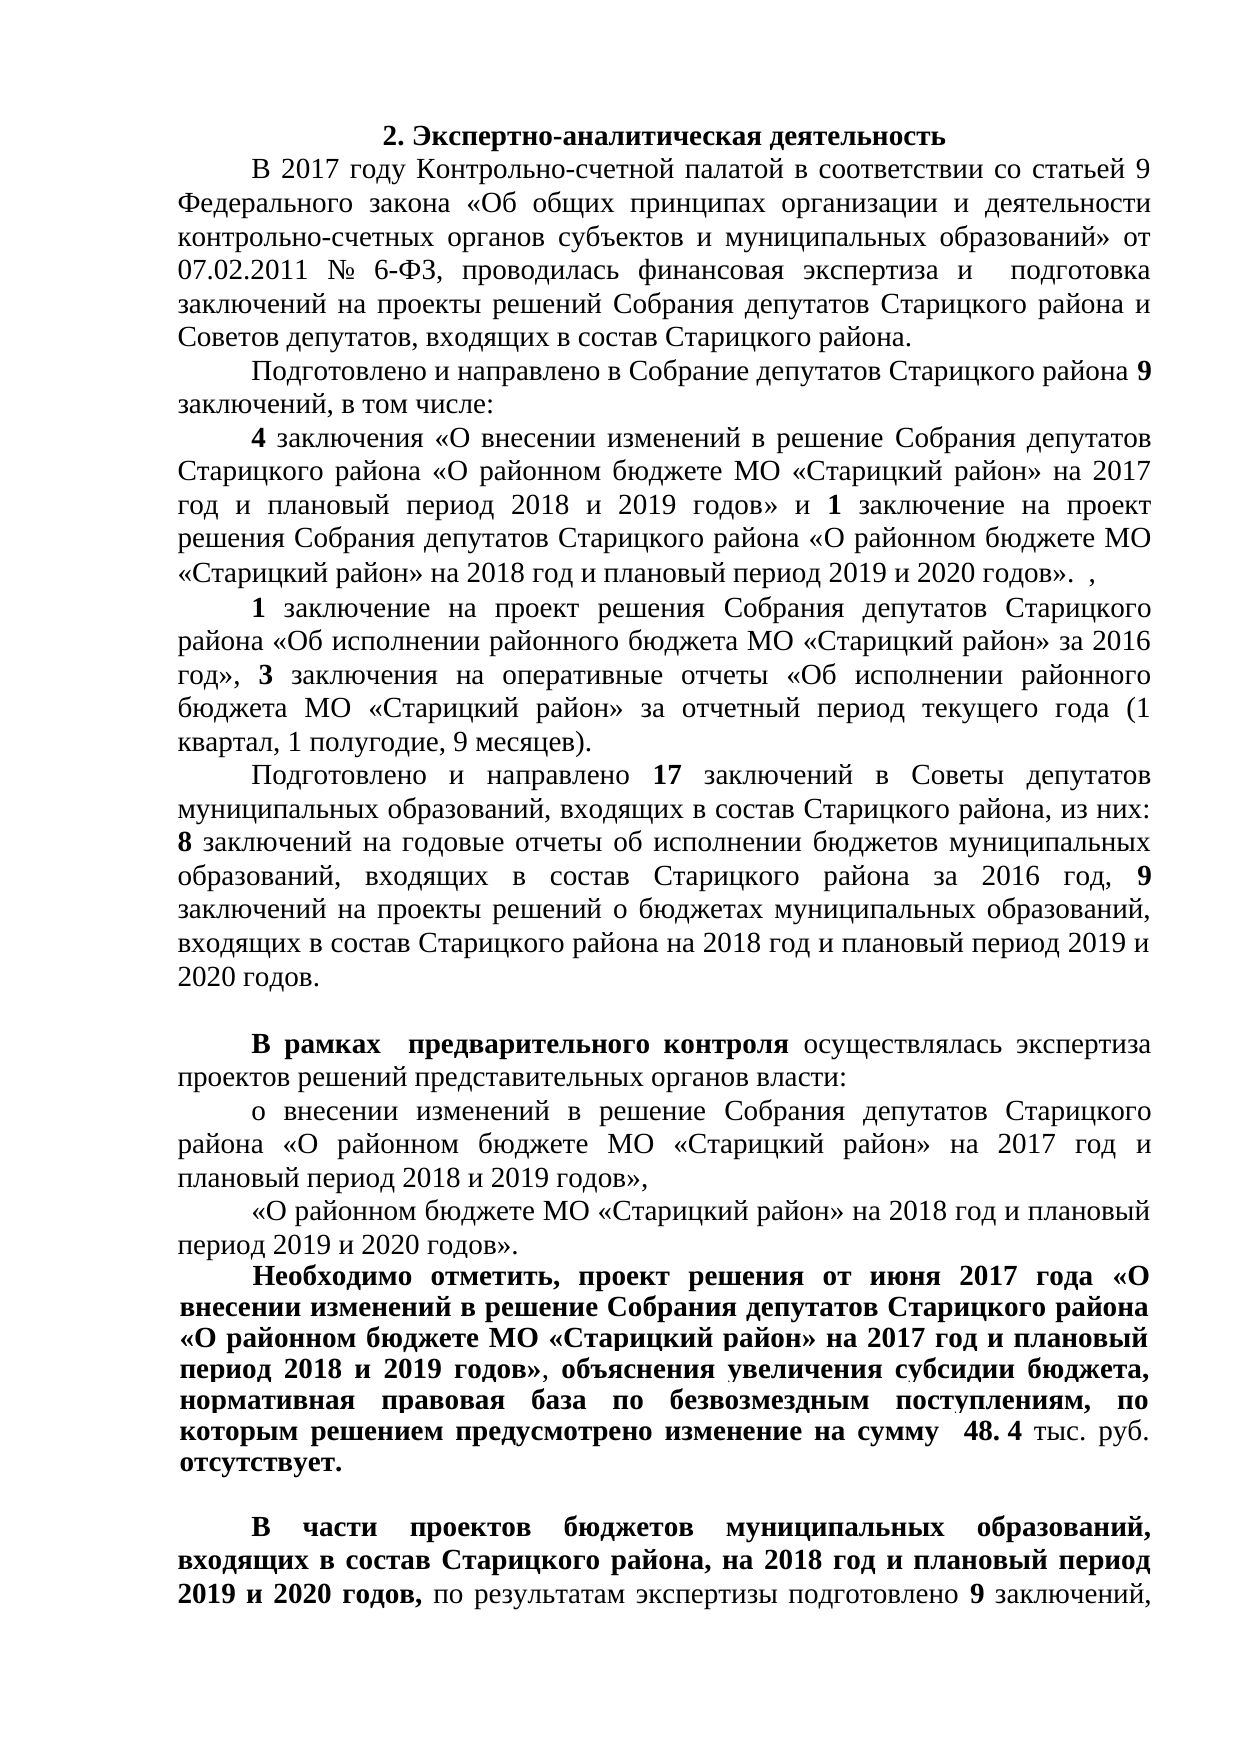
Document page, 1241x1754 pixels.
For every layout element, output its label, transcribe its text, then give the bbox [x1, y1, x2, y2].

text о внесении изменений в решение Собрания депутатов Старицкого района «О районном бюджете МО «Старицкий район» на 2017 год и плановый период 2018 и 2019 годов», [177, 1093, 1152, 1193]
text В 2017 году Контрольно-счетной палатой в соответствии со статьей 9 Федерального закона «Об общих принципах организации и деятельности контрольно-счетных органов субъектов и муниципальных образований» от 07.02.2011 № 6-ФЗ, проводилась финансовая экспертиза и подготовка заключений на проекты решений Собрания депутатов Старицкого района и Советов депутатов, входящих в состав Старицкого района. [177, 152, 1152, 353]
text Подготовлено и направлено в Собрание депутатов Старицкого района 9 заключений, в том числе: [177, 353, 1152, 420]
text Необходимо отметить, проект решения от июня 2017 года «О внесении изменений в решение Собрания депутатов Старицкого района «О районном бюджете МО «Старицкий район» на 2017 год и плановый период 2018 и 2019 годов», объяснения увеличения субсидии бюджета, нормативная правовая база по безвозмездным поступлениям, по которым решением предусмотрено изменение на сумму 48. 4 тыс. руб. отсутствует. [342, 1416, 1149, 1478]
text Подготовлено и направлено 17 заключений в Советы депутатов муниципальных образований, входящих в состав Старицкого района, из них: 8 заключений на годовые отчеты об исполнении бюджетов муниципальных образований, входящих в состав Старицкого района за 2016 год, 9 заключений на проекты решений о бюджетах муниципальных образований, входящих в состав Старицкого района на 2018 год и плановый период 2019 и 2020 годов. [177, 757, 1152, 992]
text 2. Экспертно-аналитическая деятельность [177, 118, 1152, 152]
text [177, 1509, 1152, 1609]
text 1 заключение на проект решения Собрания депутатов Старицкого района «Об исполнении районного бюджета МО «Старицкий район» за 2016 год», 3 заключения на оперативные отчеты «Об исполнении районного бюджета МО «Старицкий район» за отчетный период текущего года (1 квартал, 1 полугодие, 9 месяцев). [177, 590, 1152, 757]
text «О районном бюджете МО «Старицкий район» на 2018 год и плановый период 2019 и 2020 годов». [177, 1193, 1152, 1261]
text 4 заключения «О внесении изменений в решение Собрания депутатов Старицкого района «О районном бюджете МО «Старицкий район» на 2017 год и плановый период 2018 и 2019 годов» и 1 заключение на проект решения Собрания депутатов Старицкого района «О районном бюджете МО «Старицкий район» на 2018 год и плановый период 2019 и 2020 годов». , [177, 420, 1152, 590]
text Необходимо отметить, проект решения от июня 2017 года «О внесении изменений в решение Собрания депутатов Старицкого района «О районном бюджете МО «Старицкий район» на 2017 год и плановый период 2018 и 2019 годов», объяснения увеличения субсидии бюджета, нормативная правовая база по безвозмездным поступлениям, по которым решением предусмотрено изменение на сумму 48. 4 тыс. руб. отсутствует. [179, 1261, 1149, 1382]
text В рамках предварительного контроля осуществлялась экспертиза проектов решений представительных органов власти: [177, 1026, 1152, 1093]
